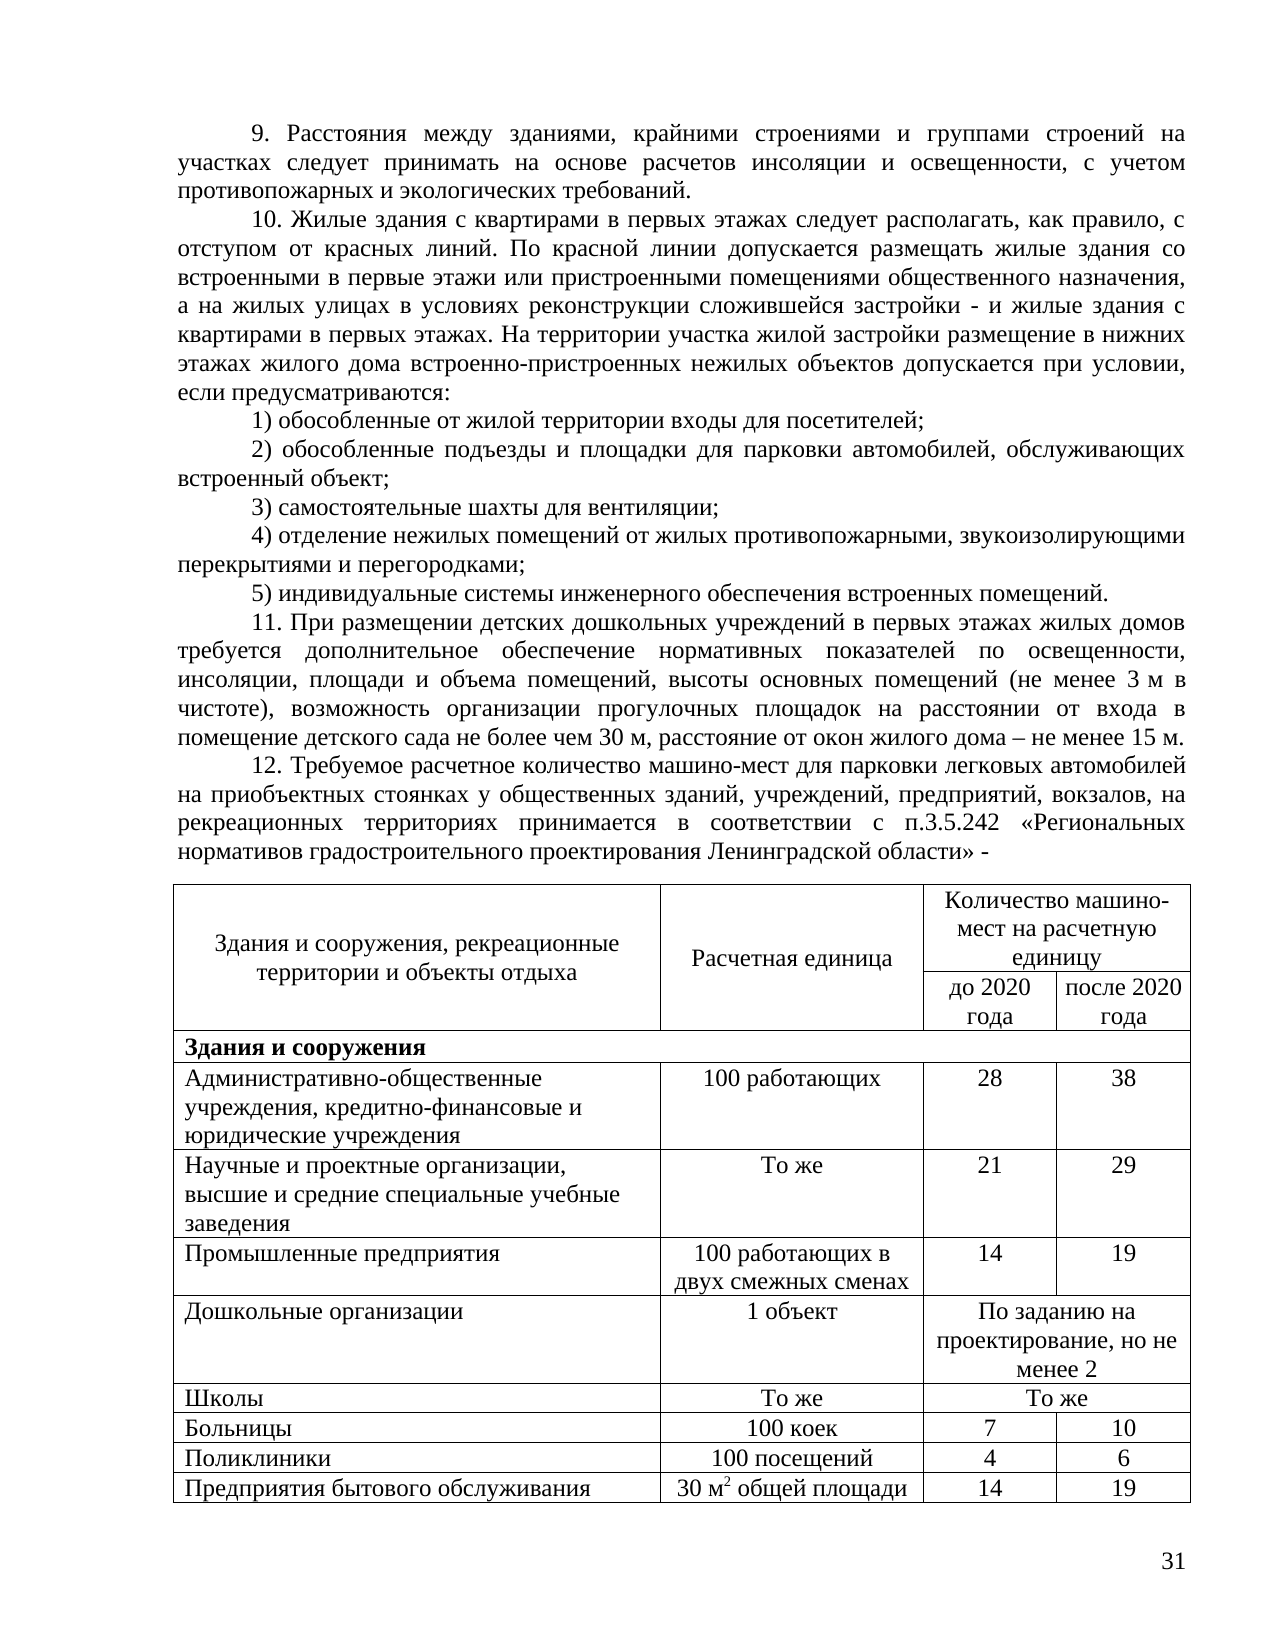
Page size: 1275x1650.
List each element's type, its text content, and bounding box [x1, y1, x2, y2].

table_cell 28 [924, 1063, 1056, 1149]
text 12. Требуемое расчетное количество машино-мест для парковки легковых автомобилей на приобъектных стоянках у общественных зданий, учреждений, предприятий, вокзалов, на рекреационных территориях принимается в соответствии с п.3.5.242 «Региональных нормативов градостроительного проектирования Ленинградской области» - [177, 751, 1186, 865]
table_cell 4 [924, 1443, 1056, 1472]
table_cell 38 [1057, 1063, 1190, 1149]
table_cell Здания и сооружения [174, 1031, 1190, 1062]
text 4) отделение нежилых помещений от жилых противопожарными, звукоизолирующими перекрытиями и перегородками; [177, 521, 1186, 578]
table_cell 21 [924, 1150, 1056, 1237]
table_cell Дошкольные организации [174, 1296, 660, 1382]
table_cell Административно-общественные учреждения, кредитно-финансовые и юридические учреждения [174, 1063, 660, 1149]
text 3) самостоятельные шахты для вентиляции; [177, 492, 1186, 521]
table_cell Школы [174, 1384, 660, 1412]
text 10. Жилые здания с квартирами в первых этажах следует располагать, как правило, с отступом от красных линий. По красной линии допускается размещать жилые здания со встроенными в первые этажи или пристроенными помещениями общественного назначения, а на жилых улицах в условиях реконструкции сложившейся застройки - и жилые здания с квартирами в первых этажах. На территории участка жилой застройки размещение в нижних этажах жилого дома встроенно-пристроенных нежилых объектов допускается при условии, если предусматриваются: [177, 204, 1186, 406]
table_cell 100 работающих в двух смежных сменах [661, 1238, 923, 1295]
table_header Расчетная единица [661, 885, 923, 1029]
table_cell Больницы [174, 1413, 660, 1442]
table_cell 19 [1057, 1473, 1190, 1502]
table_cell 6 [1057, 1443, 1190, 1472]
table_cell По заданию на проектирование, но не менее 2 [924, 1296, 1190, 1382]
text 5) индивидуальные системы инженерного обеспечения встроенных помещений. [177, 578, 1186, 607]
table_cell после 2020 года [1057, 972, 1190, 1029]
table_cell 10 [1057, 1413, 1190, 1442]
table_header Здания и сооружения, рекреационные территории и объекты отдыха [174, 885, 660, 1029]
text 1) обособленные от жилой территории входы для посетителей; [177, 406, 1186, 434]
text 9. Расстояния между зданиями, крайними строениями и группами строений на участках следует принимать на основе расчетов инсоляции и освещенности, с учетом противопожарных и экологических требований. [177, 118, 1186, 204]
table_cell То же [661, 1150, 923, 1237]
table_cell 1 объект [661, 1296, 923, 1382]
text 11. При размещении детских дошкольных учреждений в первых этажах жилых домов требуется дополнительное обеспечение нормативных показателей по освещенности, инсоляции, площади и объема помещений, высоты основных помещений (не менее в чистоте), возможность организации прогулочных площадок на расстоянии от входа в помещение детского сада не более чем , расстояние от окон жилого дома – не менее . [177, 607, 1186, 751]
text 2) обособленные подъезды и площадки для парковки автомобилей, обслуживающих встроенный объект; [177, 434, 1186, 492]
table_cell 100 посещений [661, 1443, 923, 1472]
table_cell Поликлиники [174, 1443, 660, 1472]
table_cell до 2020 года [924, 972, 1056, 1029]
table_header Количество машино-мест на расчетную единицу [924, 885, 1190, 971]
table_cell Научные и проектные организации, высшие и средние специальные учебные заведения [174, 1150, 660, 1237]
table_cell общей площади [661, 1473, 923, 1502]
table_cell То же [924, 1384, 1190, 1412]
table_cell 19 [1057, 1238, 1190, 1295]
table_cell Промышленные предприятия [174, 1238, 660, 1295]
table_cell 14 [924, 1473, 1056, 1502]
table_cell 7 [924, 1413, 1056, 1442]
table_cell 100 коек [661, 1413, 923, 1442]
table_cell Предприятия бытового обслуживания [174, 1473, 660, 1502]
table_cell 14 [924, 1238, 1056, 1295]
table_cell 29 [1057, 1150, 1190, 1237]
table_cell То же [661, 1384, 923, 1412]
table_cell 100 работающих [661, 1063, 923, 1149]
